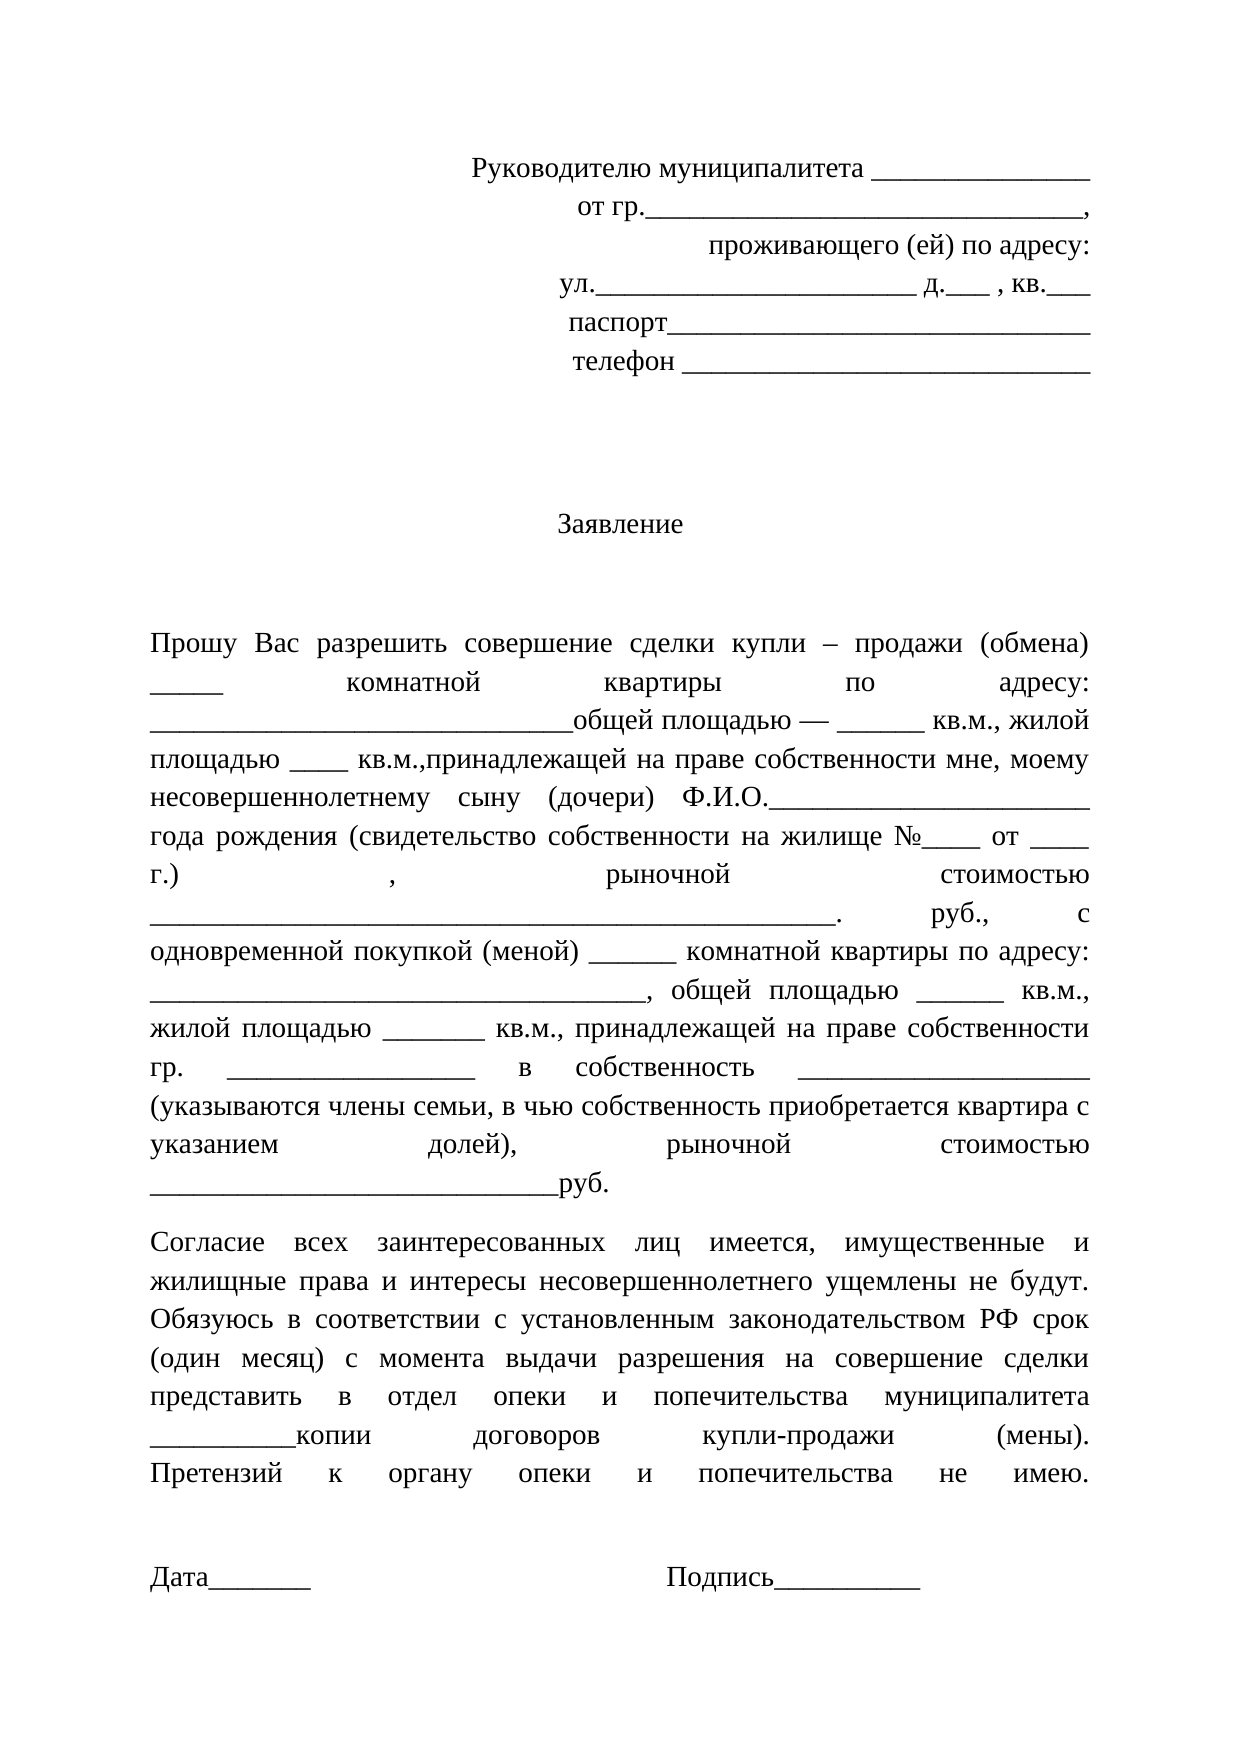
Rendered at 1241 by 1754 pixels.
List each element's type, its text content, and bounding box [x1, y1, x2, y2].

text Руководителю муниципалитета _______________ от гр.______________________________, проживающего (ей) по адресу: ул.______________________ д.___ , кв.___ паспорт_____________________________ телефон ____________________________ [150, 150, 1090, 420]
text Заявление [150, 506, 1090, 540]
text Дата_______ Подпись__________ [150, 1559, 1090, 1593]
text Прошу Вас разрешить совершение сделки купли – продажи (обмена) _____ комнатной квартиры по адресу: _____________________________общей площадью — ______ кв.м., жилой площадью ____ кв.м.,принадлежащей на праве собственности мне, моему несовершеннолетнему сыну (дочери) Ф.И.О.______________________ года рождения (свидетельство собственности на жилище №____ от ____ г.) , рыночной стоимостью _______________________________________________. руб., с одновременной покупкой (меной) ______ комнатной квартиры по адресу: __________________________________, общей площадью ______ кв.м., жилой площадью _______ кв.м., принадлежащей на праве собственности гр. _________________ в собственность ____________________ (указываются члены семьи, в чью собственность приобретается квартира с указанием долей), рыночной стоимостью ____________________________руб. [150, 625, 1090, 1198]
text Согласие всех заинтересованных лиц имеется, имущественные и жилищные права и интересы несовершеннолетнего ущемлены не будут. Обязуюсь в соответствии с установленным законодательством РФ срок (один месяц) с момента выдачи разрешения на совершение сделки представить в отдел опеки и попечительства муниципалитета __________копии договоров купли-продажи (мены). Претензий к органу опеки и попечительства не имею. [150, 1224, 1090, 1533]
